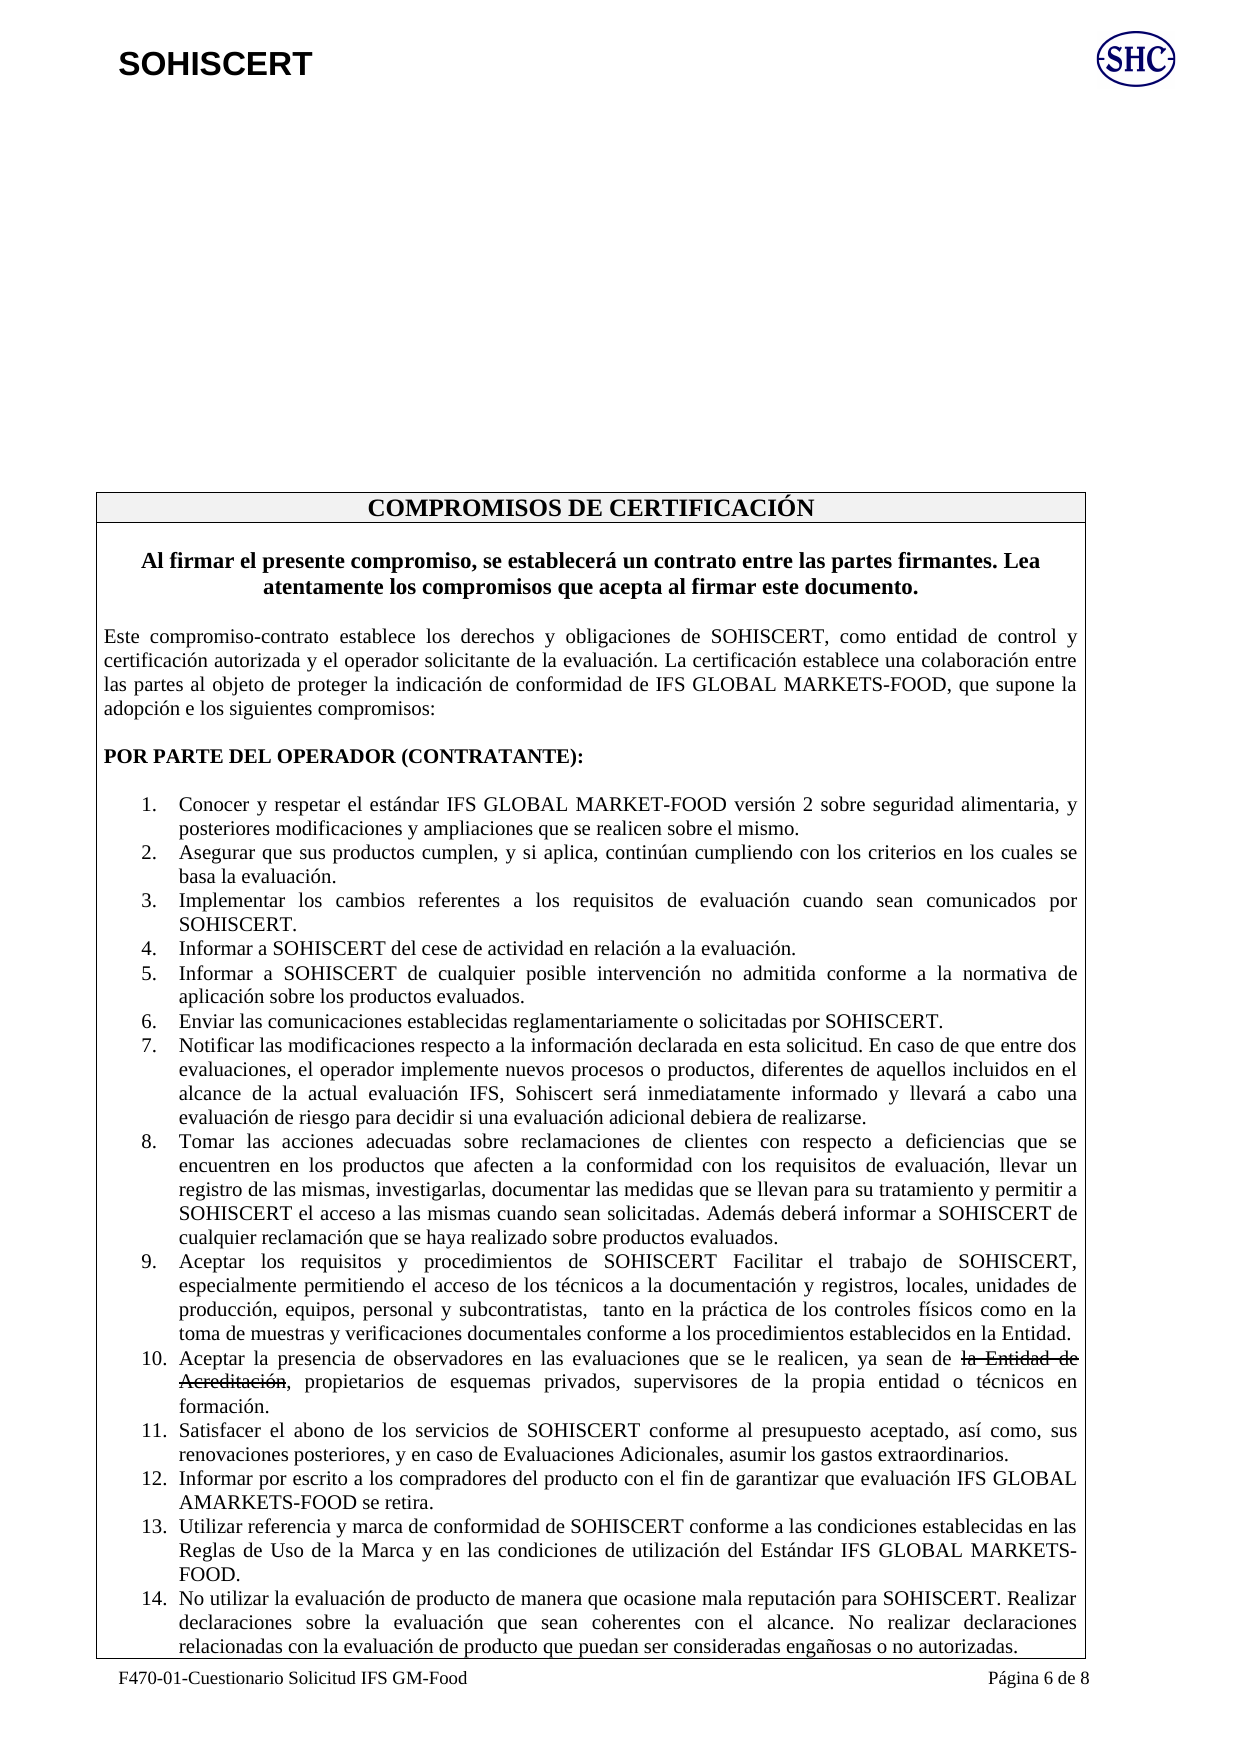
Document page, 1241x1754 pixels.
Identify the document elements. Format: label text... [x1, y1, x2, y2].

picture [1096, 31, 1176, 89]
table_header COMPROMISOS DE CERTIFICACIÓN [97, 493, 1085, 522]
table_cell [97, 523, 1085, 1658]
